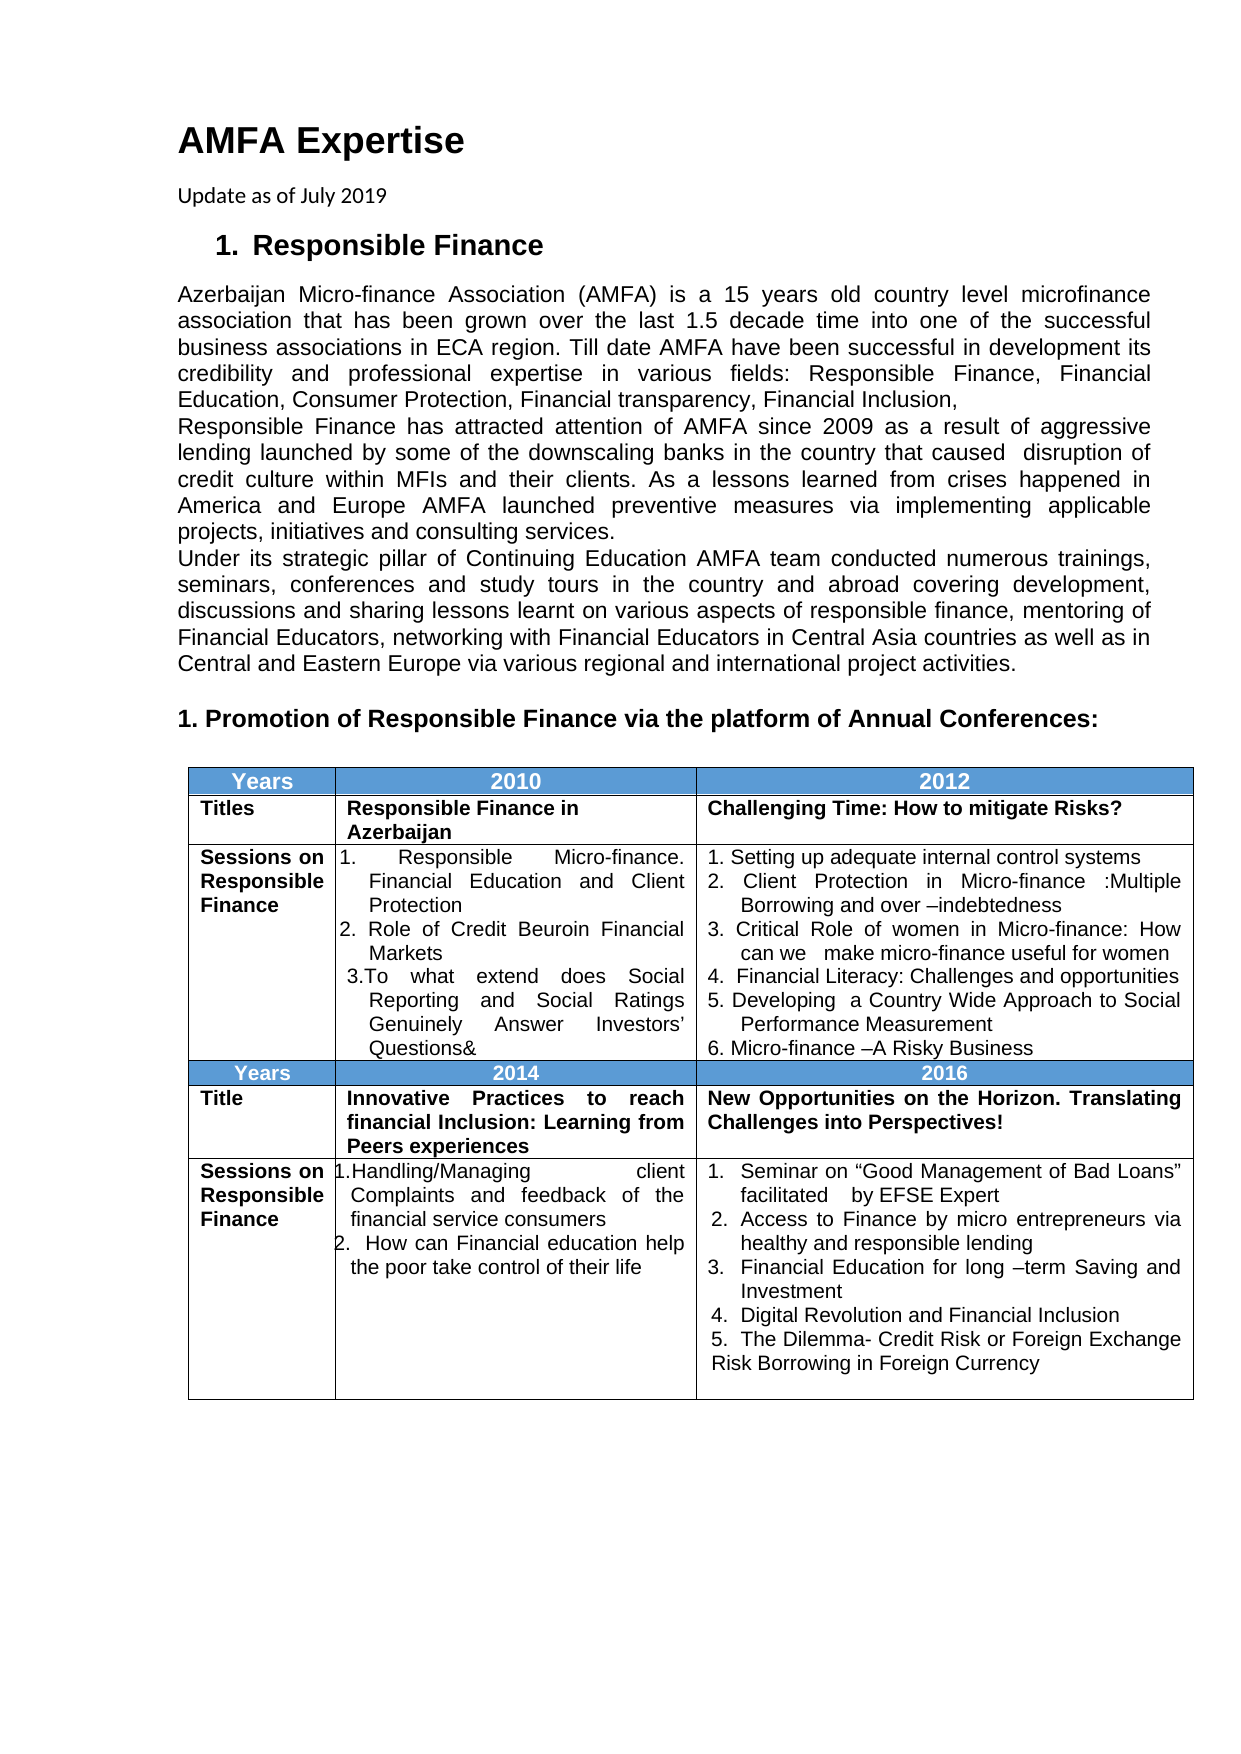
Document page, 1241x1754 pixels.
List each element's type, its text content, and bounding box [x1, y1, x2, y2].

table_cell New Opportunities on the Horizon. Translating Challenges into Perspectives! [697, 1086, 1193, 1158]
table_cell Title [189, 1086, 335, 1158]
text Update as of July 2019 [177, 181, 1152, 209]
table_cell Innovative Practices to reach financial Inclusion: Learning from Peers experiences [336, 1086, 696, 1158]
table_header 2012 [697, 768, 1193, 794]
text Under its strategic pillar of Continuing Education AMFA team conducted numerous trainings, seminars, conferences and study tours in the country and abroad covering development, discussions and sharing lessons learnt on various aspects of responsible finance, mentoring of Financial Educators, networking with Financial Educators in Central Asia countries as well as in Central and Eastern Europe via various regional and international project activities. [177, 544, 1152, 676]
text Responsible Finance has attracted attention of AMFA since 2009 as a result of aggressive lending launched by some of the downscaling banks in the country that caused disruption of credit culture within MFIs and their clients. As a lessons learned from crises happened in America and Europe AMFA launched preventive measures via implementing applicable projects, initiatives and consulting services. [177, 413, 1152, 544]
list Responsible Finance [215, 228, 1152, 262]
table_header 2010 [336, 768, 696, 794]
table_header Years [189, 768, 335, 794]
text AMFA Expertise [177, 118, 1152, 161]
table_cell Handling/Managing client Complaints and feedback of the financial service consumers How can Financial education help the poor take control of their life [336, 1159, 696, 1399]
table_cell 2016 [697, 1061, 1193, 1085]
table_cell 1. Responsible Micro-finance. Financial Education and Client Protection 2. Role of Credit Beuroin Financial Markets 3.To what extend does Social Reporting and Social Ratings Genuinely Answer Investors’ Questions& [336, 845, 696, 1060]
table_cell 2014 [336, 1061, 696, 1085]
table_cell Challenging Time: How to mitigate Risks? [697, 796, 1193, 843]
text Azerbaijan Micro-finance Association (AMFA) is a 15 years old country level microfinance association that has been grown over the last 1.5 decade time into one of the successful business associations in ECA region. Till date AMFA have been successful in development its credibility and professional expertise in various fields: Responsible Finance, Financial Education, Consumer Protection, Financial transparency, Financial Inclusion, [177, 281, 1152, 413]
table_cell Sessions on Responsible Finance [189, 845, 335, 1060]
table_cell Sessions on Responsible Finance [189, 1159, 335, 1399]
table_cell 1. Setting up adequate internal control systems 2. Client Protection in Micro-finance :Multiple Borrowing and over –indebtedness 3. Critical Role of women in Micro-finance: How can we make micro-finance useful for women 4. Financial Literacy: Challenges and opportunities 5. Developing a Country Wide Approach to Social Performance Measurement 6. Micro-finance –A Risky Business [697, 845, 1193, 1060]
table_cell Titles [189, 796, 335, 843]
table_cell Seminar on “Good Management of Bad Loans” facilitated by EFSE Expert Access to Finance by micro entrepreneurs via healthy and responsible lending Financial Education for long –term Saving and Investment Digital Revolution and Financial Inclusion The Dilemma- Credit Risk or Foreign Exchange Risk Borrowing in Foreign Currency [697, 1159, 1193, 1399]
table_cell Years [189, 1061, 335, 1085]
text 1. Promotion of Responsible Finance via the platform of Annual Conferences: [177, 704, 1152, 733]
table_cell Responsible Finance in Azerbaijan [336, 796, 696, 843]
